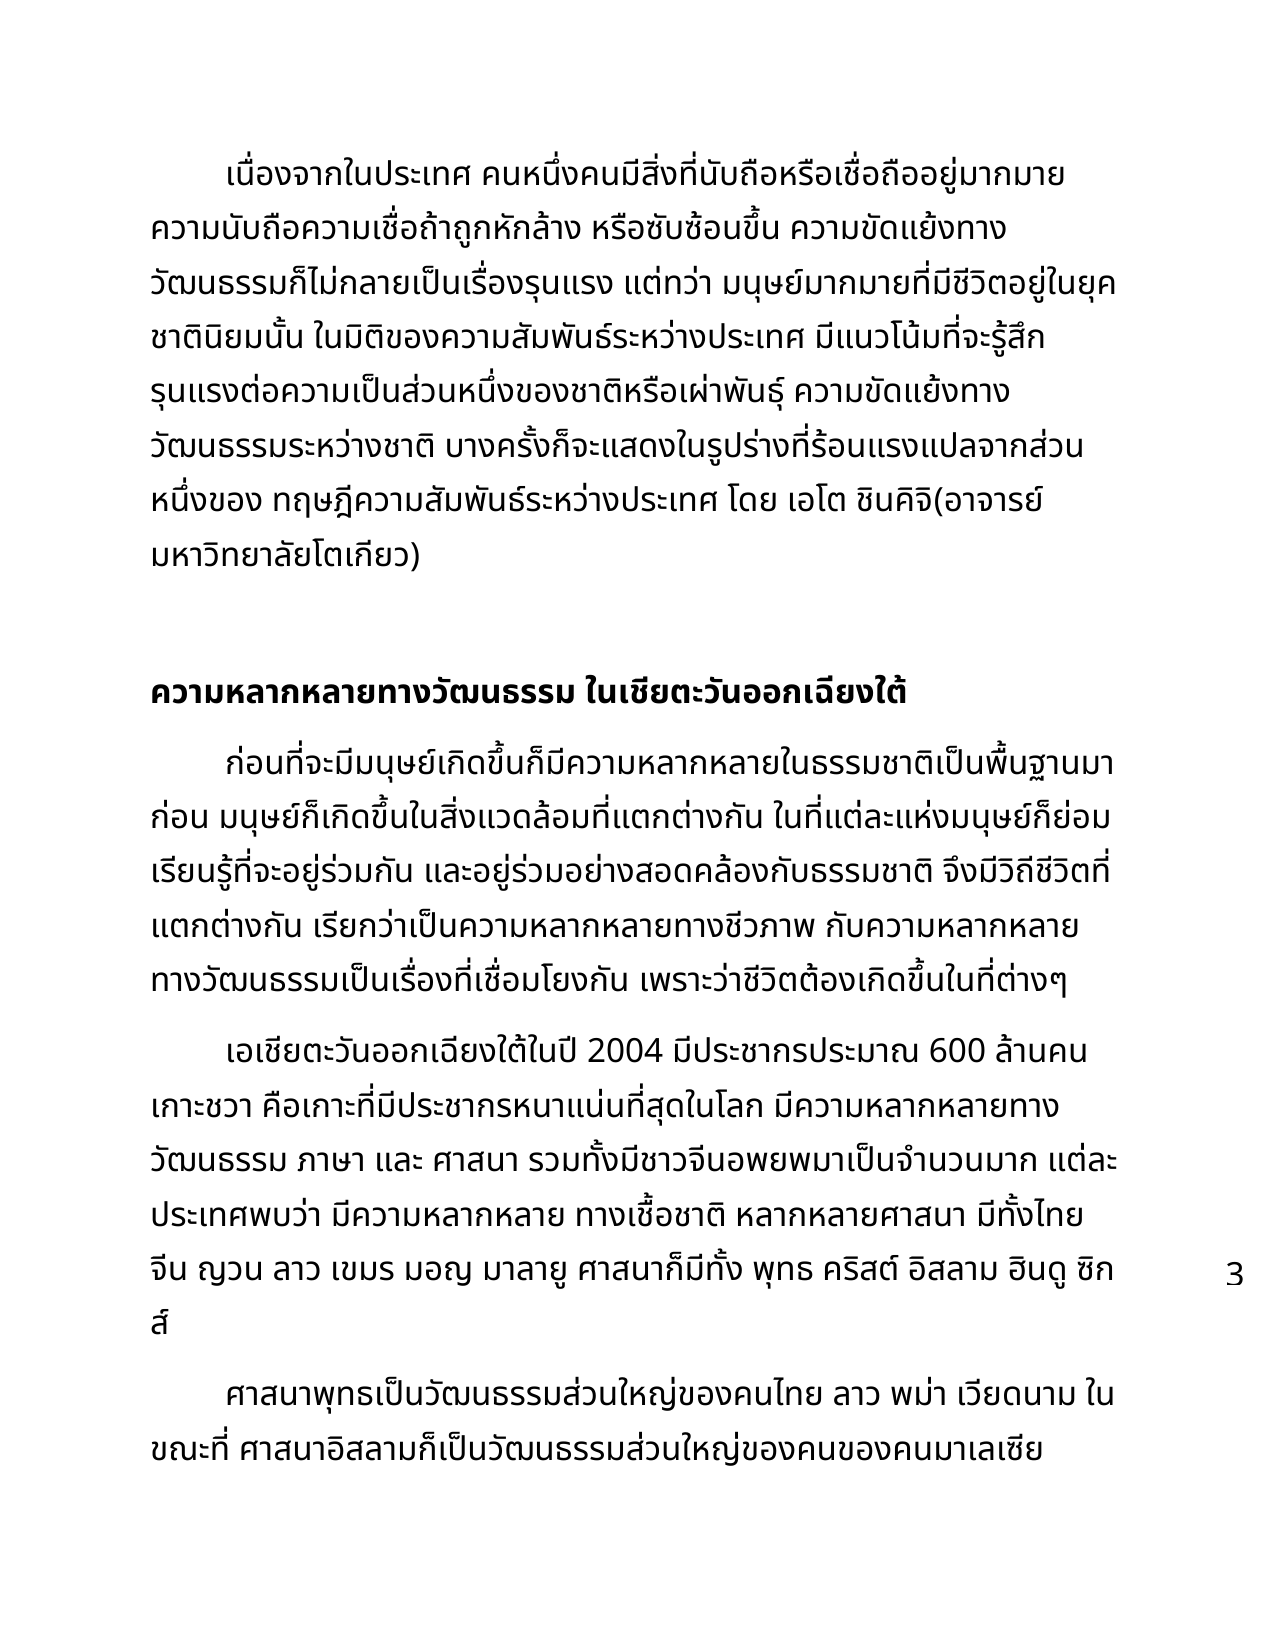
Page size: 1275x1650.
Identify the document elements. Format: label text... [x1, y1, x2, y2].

text ความหลากหลายทางวัฒนธรรม ในเชียตะวันออกเฉียงใต้ [150, 668, 1125, 718]
text เนื่องจากในประเทศ คนหนึ่งคนมีสิ่งที่นับถือหรือเชื่อถืออยู่มากมาย ความนับถือความเชื่อถ้าถูกหักล้าง หรือซับซ้อนขึ้น ความขัดแย้งทางวัฒนธรรมก็ไม่กลายเป็นเรื่องรุนแรง แต่ทว่า มนุษย์มากมายที่มีชีวิตอยู่ในยุคชาตินิยมนั้น ในมิติของความสัมพันธ์ระหว่างประเทศ มีแนวโน้มที่จะรู้สึกรุนแรงต่อความเป็นส่วนหนึ่งของชาติหรือเผ่าพันธุ์ ความขัดแย้งทางวัฒนธรรมระหว่างชาติ บางครั้งก็จะแสดงในรูปร่างที่ร้อนแรงแปลจากส่วนหนึ่งของ ทฤษฎีความสัมพันธ์ระหว่างประเทศ โดย เอโต ชินคิจิ(อาจารย์ มหาวิทยาลัยโตเกียว) [150, 150, 1125, 581]
text ก่อนที่จะมีมนุษย์เกิดขึ้นก็มีความหลากหลายในธรรมชาติเป็นพื้นฐานมาก่อน มนุษย์ก็เกิดขึ้นในสิ่งแวดล้อมที่แตกต่างกัน ในที่แต่ละแห่งมนุษย์ก็ย่อมเรียนรู้ที่จะอยู่ร่วมกัน และอยู่ร่วมอย่างสอดคล้องกับธรรมชาติ จึงมีวิถีชีวิตที่แตกต่างกัน เรียกว่าเป็นความหลากหลายทางชีวภาพ กับความหลากหลายทางวัฒนธรรมเป็นเรื่องที่เชื่อมโยงกัน เพราะว่าชีวิตต้องเกิดขึ้นในที่ต่างๆ [150, 739, 1125, 1007]
text เอเชียตะวันออกเฉียงใต้ในปี 2004 มีประชากรประมาณ 600 ล้านคน เกาะชวา คือเกาะที่มีประชากรหนาแน่นที่สุดในโลก มีความหลากหลายทางวัฒนธรรม ภาษา และ ศาสนา รวมทั้งมีชาวจีนอพยพมาเป็นจำนวนมาก แต่ละประเทศพบว่า มีความหลากหลาย ทางเชื้อชาติ หลากหลายศาสนา มีทั้งไทย จีน ญวน ลาว เขมร มอญ มาลายู ศาสนาก็มีทั้ง พุทธ คริสต์ อิสลาม ฮินดู ซิกส์ [150, 1027, 1125, 1350]
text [150, 1370, 1125, 1475]
